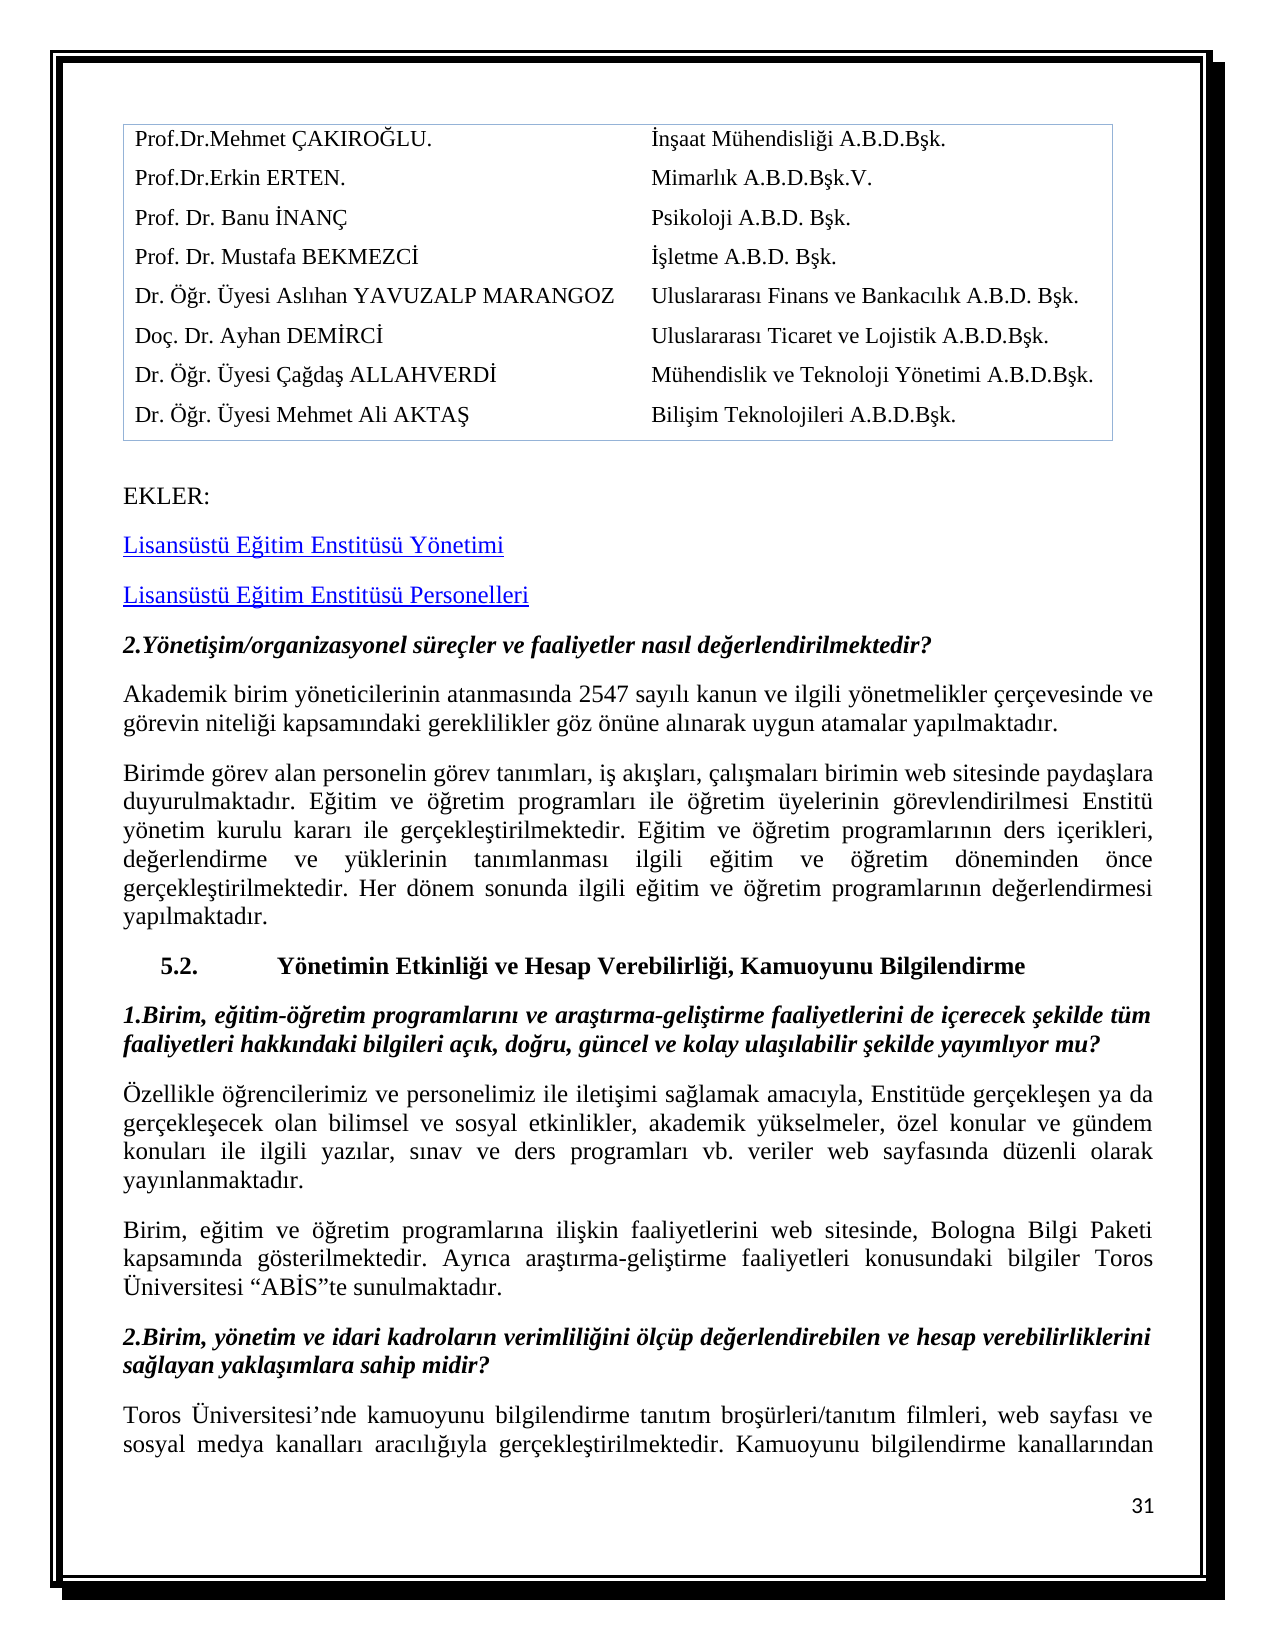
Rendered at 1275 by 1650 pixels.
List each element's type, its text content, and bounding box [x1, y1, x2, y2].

text Özellikle öğrencilerimiz ve personelimiz ile iletişimi sağlamak amacıyla, Enstitüde gerçekleşen ya da gerçekleşecek olan bilimsel ve sosyal etkinlikler, akademik yükselmeler, özel konular ve gündem konuları ile ilgili yazılar, sınav ve ders programları vb. veriler web sayfasında düzenli olarak yayınlanmaktadır. [123, 1079, 1154, 1194]
subtitle Yönetimin Etkinliği ve Hesap Verebilirliği, Kamuoyunu Bilgilendirme [160, 951, 1154, 980]
text Akademik birim yöneticilerinin atanmasında 2547 sayılı kanun ve ilgili yönetmelikler çerçevesinde ve görevin niteliği kapsamındaki gereklilikler göz önüne alınarak uygun atamalar yapılmaktadır. [123, 679, 1154, 737]
text Birim, eğitim ve öğretim programlarına ilişkin faaliyetlerini web sitesinde, Bologna Bilgi Paketi kapsamında gösterilmektedir. Ayrıca araştırma-geliştirme faaliyetleri konusundaki bilgiler Toros Üniversitesi “ABİS”te sunulmaktadır. [123, 1215, 1154, 1301]
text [123, 1400, 1154, 1458]
text Lisansüstü Eğitim Enstitüsü Yönetimi [123, 531, 1154, 559]
text 2.Yönetişim/organizasyonel süreçler ve faaliyetler nasıl değerlendirilmektedir? [123, 630, 1154, 658]
text 1.Birim, eğitim-öğretim programlarını ve araştırma-geliştirme faaliyetlerini de içerecek şekilde tüm faaliyetleri hakkındaki bilgileri açık, doğru, güncel ve kolay ulaşılabilir şekilde yayımlıyor mu? [123, 1001, 1154, 1058]
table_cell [124, 125, 640, 440]
text Lisansüstü Eğitim Enstitüsü Personelleri [123, 580, 1154, 609]
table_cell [640, 125, 1112, 440]
text EKLER: [123, 481, 1154, 510]
text Birimde görev alan personelin görev tanımları, iş akışları, çalışmaları birimin web sitesinde paydaşlara duyurulmaktadır. Eğitim ve öğretim programları ile öğretim üyelerinin görevlendirilmesi Enstitü yönetim kurulu kararı ile gerçekleştirilmektedir. Eğitim ve öğretim programlarının ders içerikleri, değerlendirme ve yüklerinin tanımlanması ilgili eğitim ve öğretim döneminden önce gerçekleştirilmektedir. Her dönem sonunda ilgili eğitim ve öğretim programlarının değerlendirmesi yapılmaktadır. [123, 758, 1154, 930]
text 2.Birim, yönetim ve idari kadroların verimliliğini ölçüp değerlendirebilen ve hesap verebilirliklerini sağlayan yaklaşımlara sahip midir? [123, 1322, 1154, 1379]
